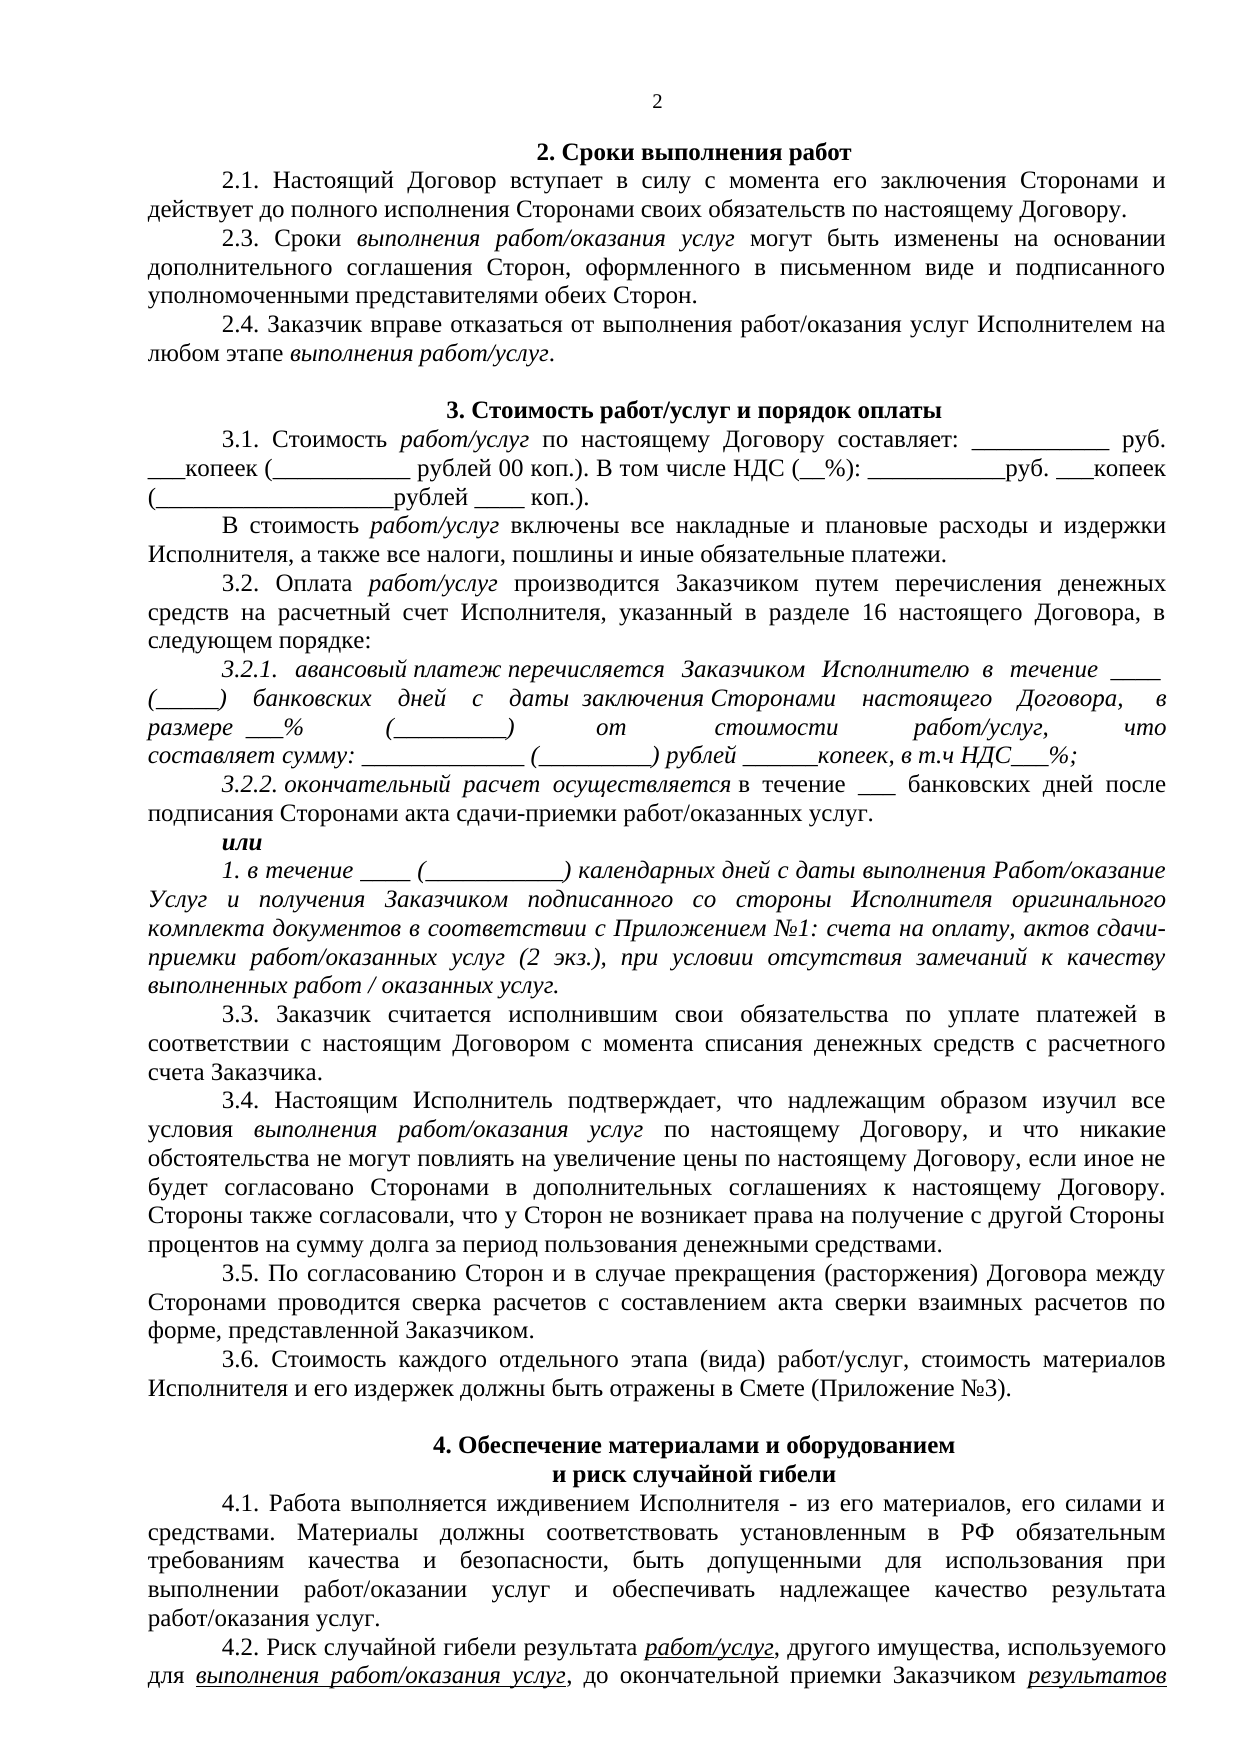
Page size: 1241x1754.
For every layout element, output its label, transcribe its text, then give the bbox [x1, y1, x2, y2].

text 1. в течение ____ (___________) календарных дней с даты выполнения Работ/оказание Услуг и получения Заказчиком подписанного со стороны Исполнителя оригинального комплекта документов в соответствии с Приложением №1: счета на оплату, актов сдачи-приемки работ/оказанных услуг (2 экз.), при условии отсутствия замечаний к качеству выполненных работ / оказанных услуг. [148, 856, 1167, 999]
subtitle и риск случайной гибели [148, 1459, 1167, 1488]
text 2.4. Заказчик вправе отказаться от выполнения работ/оказания услуг Исполнителем на любом этапе выполнения работ/услуг. [148, 309, 1167, 367]
text 3.5. По согласованию Сторон и в случае прекращения (расторжения) Договора между Сторонами проводится сверка расчетов с составлением акта сверки взаимных расчетов по форме, представленной Заказчиком. [148, 1258, 1167, 1344]
text 3.6. Стоимость каждого отдельного этапа (вида) работ/услуг, стоимость материалов Исполнителя и его издержек должны быть отражены в Смете (Приложение №3). [148, 1344, 1167, 1402]
text 3.2.2. окончательный расчет осуществляется в течение ___ банковских дней после подписания Сторонами акта сдачи-приемки работ/оказанных услуг. [148, 769, 1167, 827]
subtitle 3. Стоимость работ/услуг и порядок оплаты [148, 396, 1167, 424]
text 3.2.1. авансовый платеж перечисляется Заказчиком Исполнителю в течение ____ (_____) банковских дней с даты заключения Сторонами настоящего Договора, в размере ___% (_________) от стоимости работ/услуг, что составляет сумму: _____________ (_________) рублей ______копеек, в т.ч НДС___%; [148, 654, 1167, 769]
text 3.2. Оплата работ/услуг производится Заказчиком путем перечисления денежных средств на расчетный счет Исполнителя, указанный в разделе 16 настоящего Договора, в следующем порядке: [148, 568, 1167, 654]
text 3.3. Заказчик считается исполнившим свои обязательства по уплате платежей в соответствии с настоящим Договором с момента списания денежных средств с расчетного счета Заказчика. [148, 999, 1167, 1086]
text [148, 1632, 1167, 1689]
subtitle 2. Сроки выполнения работ [148, 137, 1167, 166]
text или [148, 827, 1167, 856]
text В стоимость работ/услуг включены все накладные и плановые расходы и издержки Исполнителя, а также все налоги, пошлины и иные обязательные платежи. [148, 511, 1167, 568]
text 3.1. Стоимость работ/услуг по настоящему Договору составляет: ___________ руб. ___копеек (___________ рублей 00 коп.). В том числе НДС (__%): ___________руб. ___копеек (___________________рублей ____ коп.). [148, 424, 1167, 511]
subtitle 4. Обеспечение материалами и оборудованием [148, 1431, 1167, 1459]
text 3.4. Настоящим Исполнитель подтверждает, что надлежащим образом изучил все условия выполнения работ/оказания услуг по настоящему Договору, и что никакие обстоятельства не могут повлиять на увеличение цены по настоящему Договору, если иное не будет согласовано Сторонами в дополнительных соглашениях к настоящему Договору. Стороны также согласовали, что у Сторон не возникает права на получение с другой Стороны процентов на сумму долга за период пользования денежными средствами. [148, 1086, 1167, 1258]
list 4.1. Работа выполняется иждивением Исполнителя - из его материалов, его силами и средствами. Материалы должны соответствовать установленным в РФ обязательным требованиям качества и безопасности, быть допущенными для использования при выполнении работ/оказании услуг и обеспечивать надлежащее качество результата работ/оказания услуг. [148, 1488, 1167, 1632]
